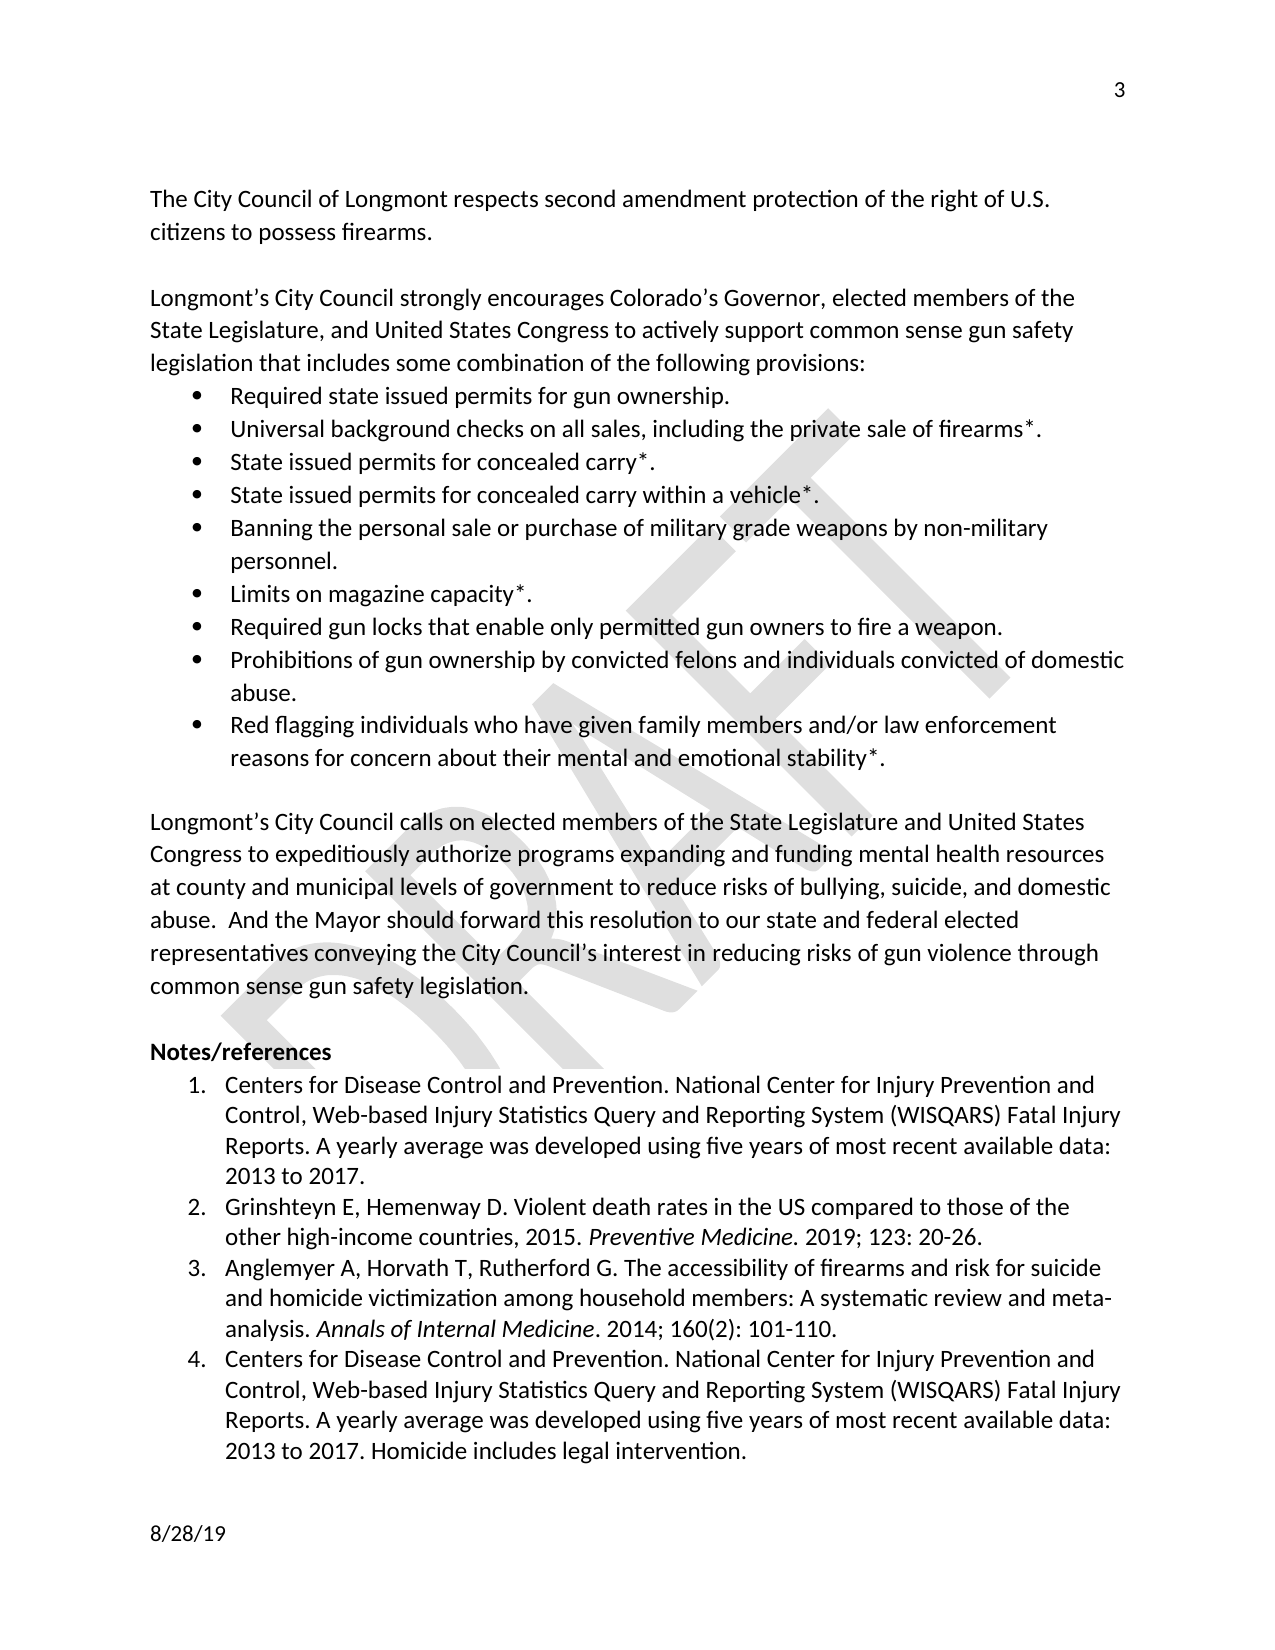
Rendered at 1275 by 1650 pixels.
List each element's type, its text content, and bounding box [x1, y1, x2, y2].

list Centers for Disease Control and Prevention. National Center for Injury Prevention and Control, Web-based Injury Statistics Query and Reporting System (WISQARS) Fatal Injury Reports. A yearly average was developed using five years of most recent available data: 2013 to 2017. Homicide includes legal intervention. [187, 1344, 1125, 1466]
text Longmont’s City Council calls on elected members of the State Legislature and United States Congress to expeditiously authorize programs expanding and funding mental health resources at county and municipal levels of government to reduce risks of bullying, suicide, and domestic abuse. And the Mayor should forward this resolution to our state and federal elected representatives conveying the City Council’s interest in reducing risks of gun violence through common sense gun safety legislation. [150, 806, 1125, 1001]
list Prohibitions of gun ownership by convicted felons and individuals convicted of domestic abuse. [193, 644, 1125, 707]
list Red flagging individuals who have given family members and/or law enforcement reasons for concern about their mental and emotional stability*. [193, 709, 1125, 773]
text Longmont’s City Council strongly encourages Colorado’s Governor, elected members of the State Legislature, and United States Congress to actively support common sense gun safety legislation that includes some combination of the following provisions: [150, 282, 1125, 378]
list Universal background checks on all sales, including the private sale of firearms*. [193, 413, 1125, 444]
list State issued permits for concealed carry within a vehicle*. [193, 479, 1125, 510]
list Required gun locks that enable only permitted gun owners to fire a weapon. [193, 611, 1125, 641]
list Required state issued permits for gun ownership. [193, 380, 1125, 411]
list State issued permits for concealed carry*. [193, 446, 1125, 477]
text The City Council of Longmont respects second amendment protection of the right of U.S. citizens to possess firearms. [150, 183, 1125, 246]
text Notes/references [150, 1036, 1125, 1067]
list Banning the personal sale or purchase of military grade weapons by non-military personnel. [193, 512, 1125, 576]
list Centers for Disease Control and Prevention. National Center for Injury Prevention and Control, Web-based Injury Statistics Query and Reporting System (WISQARS) Fatal Injury Reports. A yearly average was developed using five years of most recent available data: 2013 to 2017. [187, 1069, 1125, 1191]
list Anglemyer A, Horvath T, Rutherford G. The accessibility of firearms and risk for suicide and homicide victimization among household members: A systematic review and meta-analysis. Annals of Internal Medicine. 2014; 160(2): 101-110. [187, 1252, 1125, 1344]
list Limits on magazine capacity*. [193, 578, 1125, 608]
